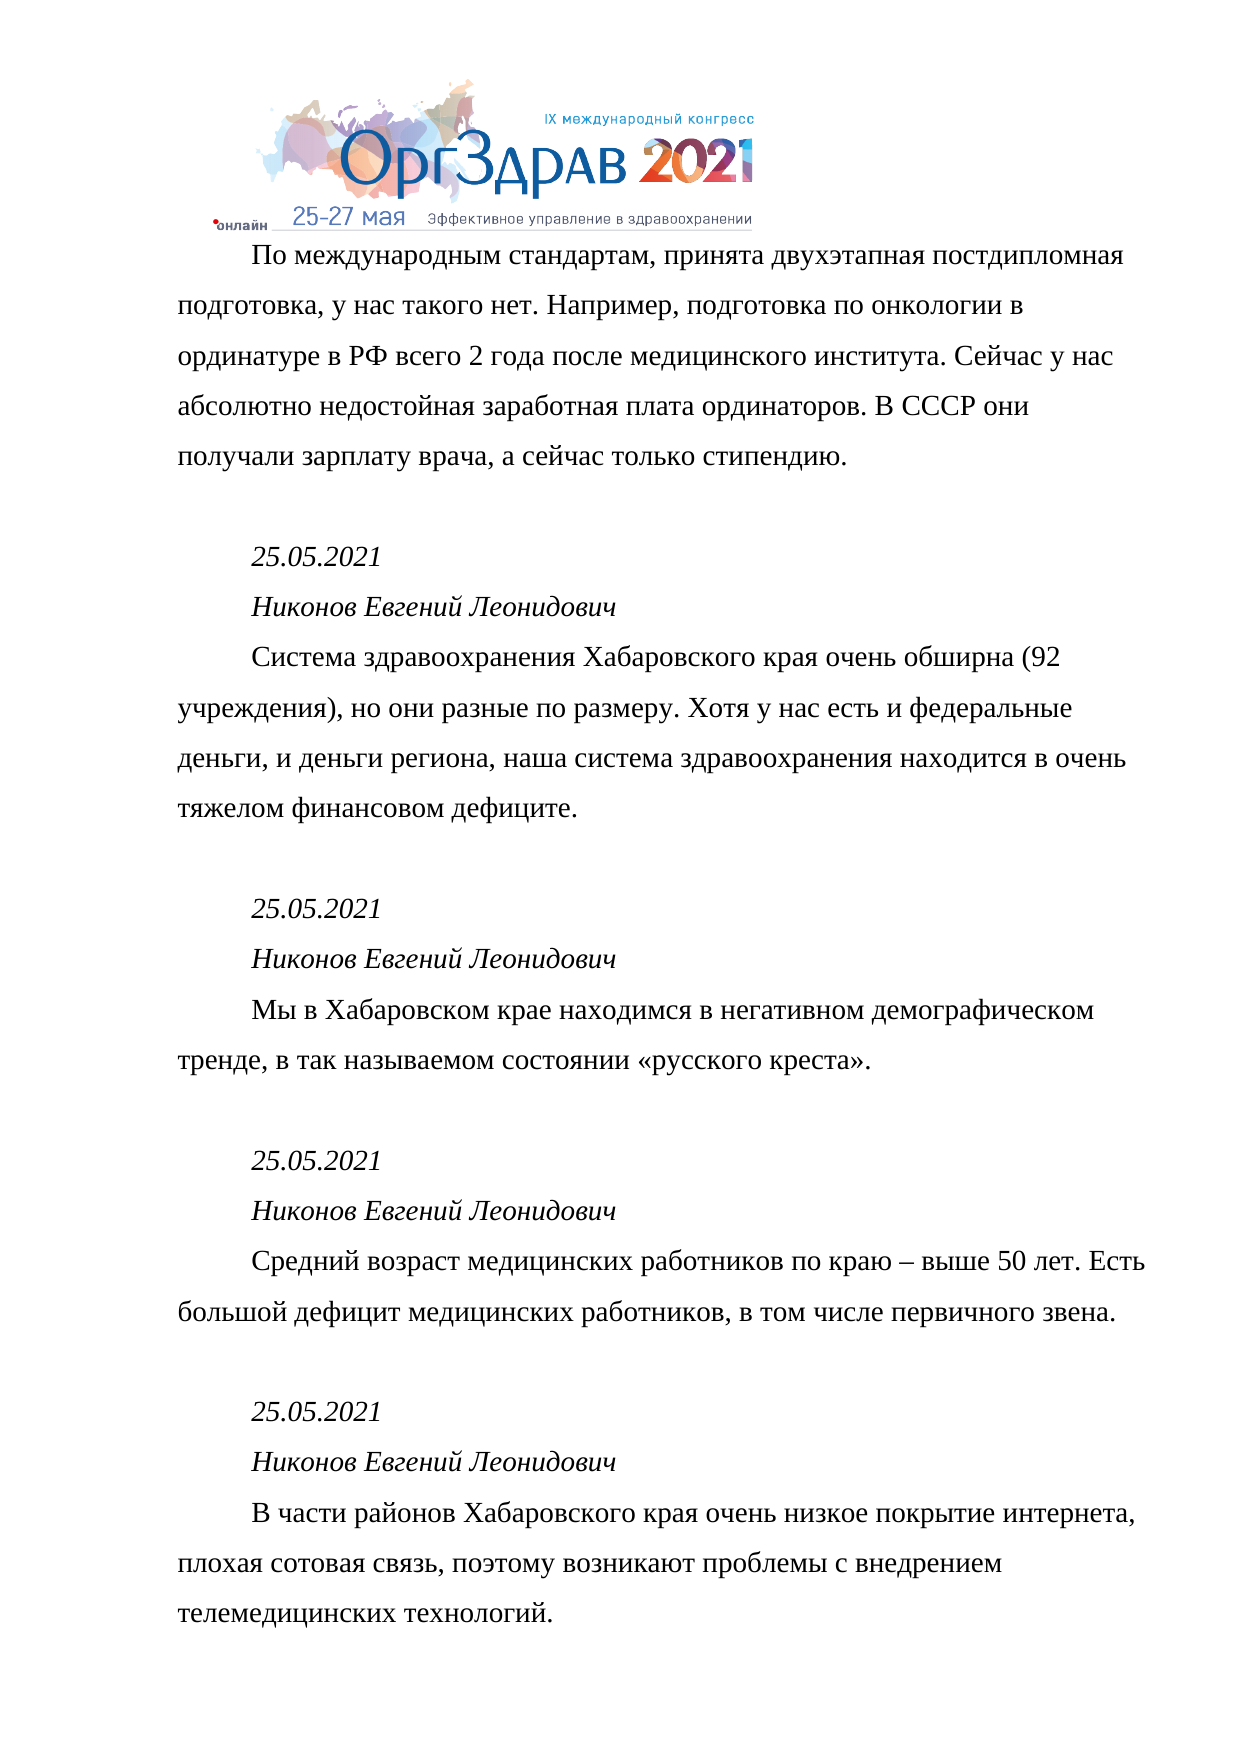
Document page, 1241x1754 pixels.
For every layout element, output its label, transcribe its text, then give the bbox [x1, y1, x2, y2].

text Никонов Евгений Леонидович [177, 941, 1152, 975]
text По международным стандартам, принята двухэтапная постдипломная подготовка, у нас такого нет. Например, подготовка по онкологии в ординатуре в РФ всего 2 года после медицинского института. Сейчас у нас абсолютно недостойная заработная плата ординаторов. В СССР они получали зарплату врача, а сейчас только стипендию. [177, 237, 1152, 472]
text 25.05.2021 [177, 1394, 1152, 1428]
text Никонов Евгений Леонидович [177, 1444, 1152, 1478]
text В части районов Хабаровского края очень низкое покрытие интернета, плохая сотовая связь, поэтому возникают проблемы с внедрением телемедицинских технологий. [177, 1495, 1152, 1629]
text 25.05.2021 [177, 539, 1152, 572]
text 25.05.2021 [177, 1143, 1152, 1176]
text Средний возраст медицинских работников по краю – выше 50 лет. Есть большой дефицит медицинских работников, в том числе первичного звена. [177, 1243, 1152, 1327]
text 25.05.2021 [177, 891, 1152, 925]
text Никонов Евгений Леонидович [177, 589, 1152, 623]
picture [177, 73, 768, 237]
text Никонов Евгений Леонидович [177, 1193, 1152, 1227]
text Мы в Хабаровском крае находимся в негативном демографическом тренде, в так называемом состоянии «русского креста». [177, 992, 1152, 1076]
text Система здравоохранения Хабаровского края очень обширна (92 учреждения), но они разные по размеру. Хотя у нас есть и федеральные деньги, и деньги региона, наша система здравоохранения находится в очень тяжелом финансовом дефиците. [177, 639, 1152, 824]
